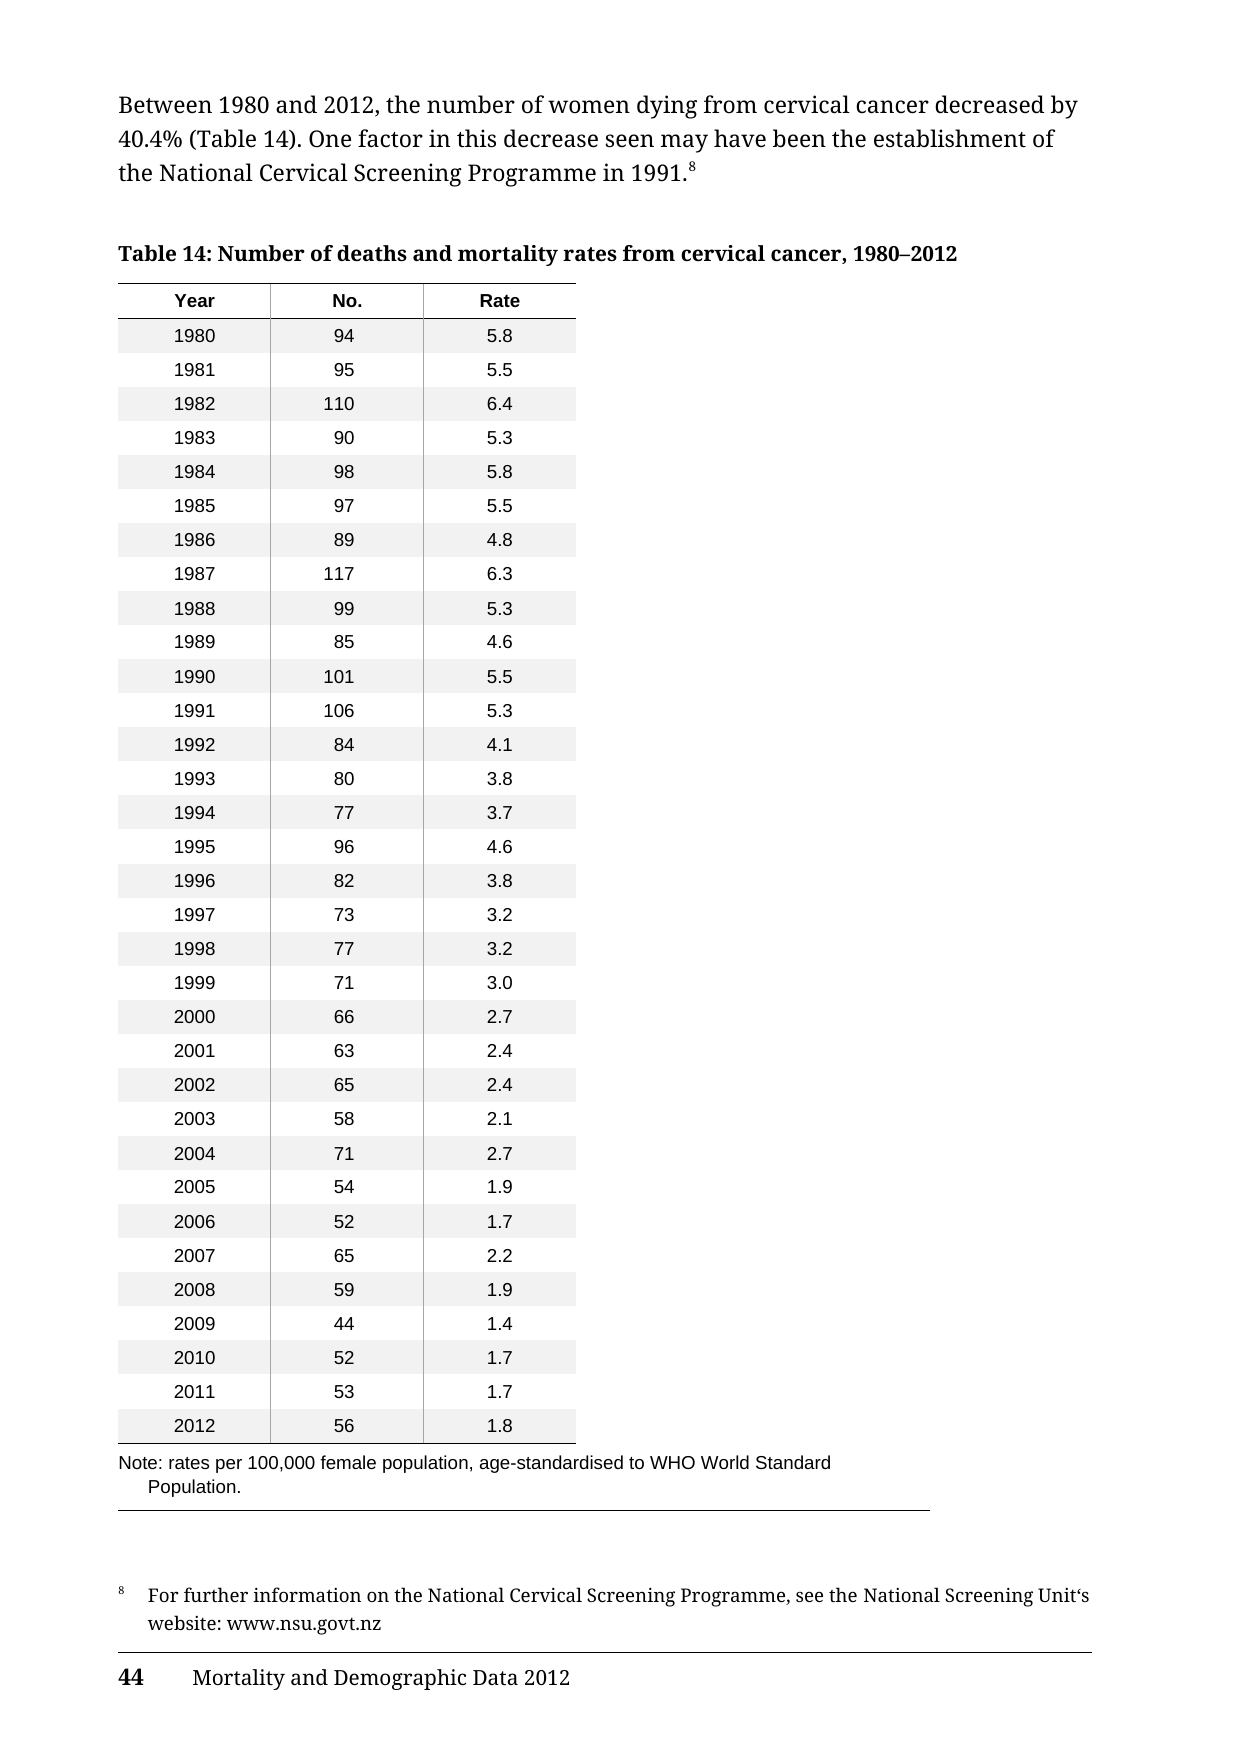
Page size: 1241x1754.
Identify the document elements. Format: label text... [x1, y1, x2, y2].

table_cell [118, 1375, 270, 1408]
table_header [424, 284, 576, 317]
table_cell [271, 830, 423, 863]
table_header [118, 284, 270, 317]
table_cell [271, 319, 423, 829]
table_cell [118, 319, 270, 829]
text Between 1980 and 2012, the number of women dying from cervical cancer decreased by 40.4% (Table 14). One factor in this decrease seen may have been the establishment of the National Cervical Screening Programme in 1991. [118, 89, 1092, 189]
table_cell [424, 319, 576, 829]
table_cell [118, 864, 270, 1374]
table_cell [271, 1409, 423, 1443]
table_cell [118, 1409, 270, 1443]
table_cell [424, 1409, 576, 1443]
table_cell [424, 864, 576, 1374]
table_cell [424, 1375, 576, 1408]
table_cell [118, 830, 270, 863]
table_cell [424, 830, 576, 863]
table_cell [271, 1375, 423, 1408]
text Note: rates per 100,000 female population, age-standardised to WHO World Standard Population. [118, 1452, 930, 1510]
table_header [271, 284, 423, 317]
text Table 14: Number of deaths and mortality rates from cervical cancer, 1980–2012 [118, 239, 1092, 267]
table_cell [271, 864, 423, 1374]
